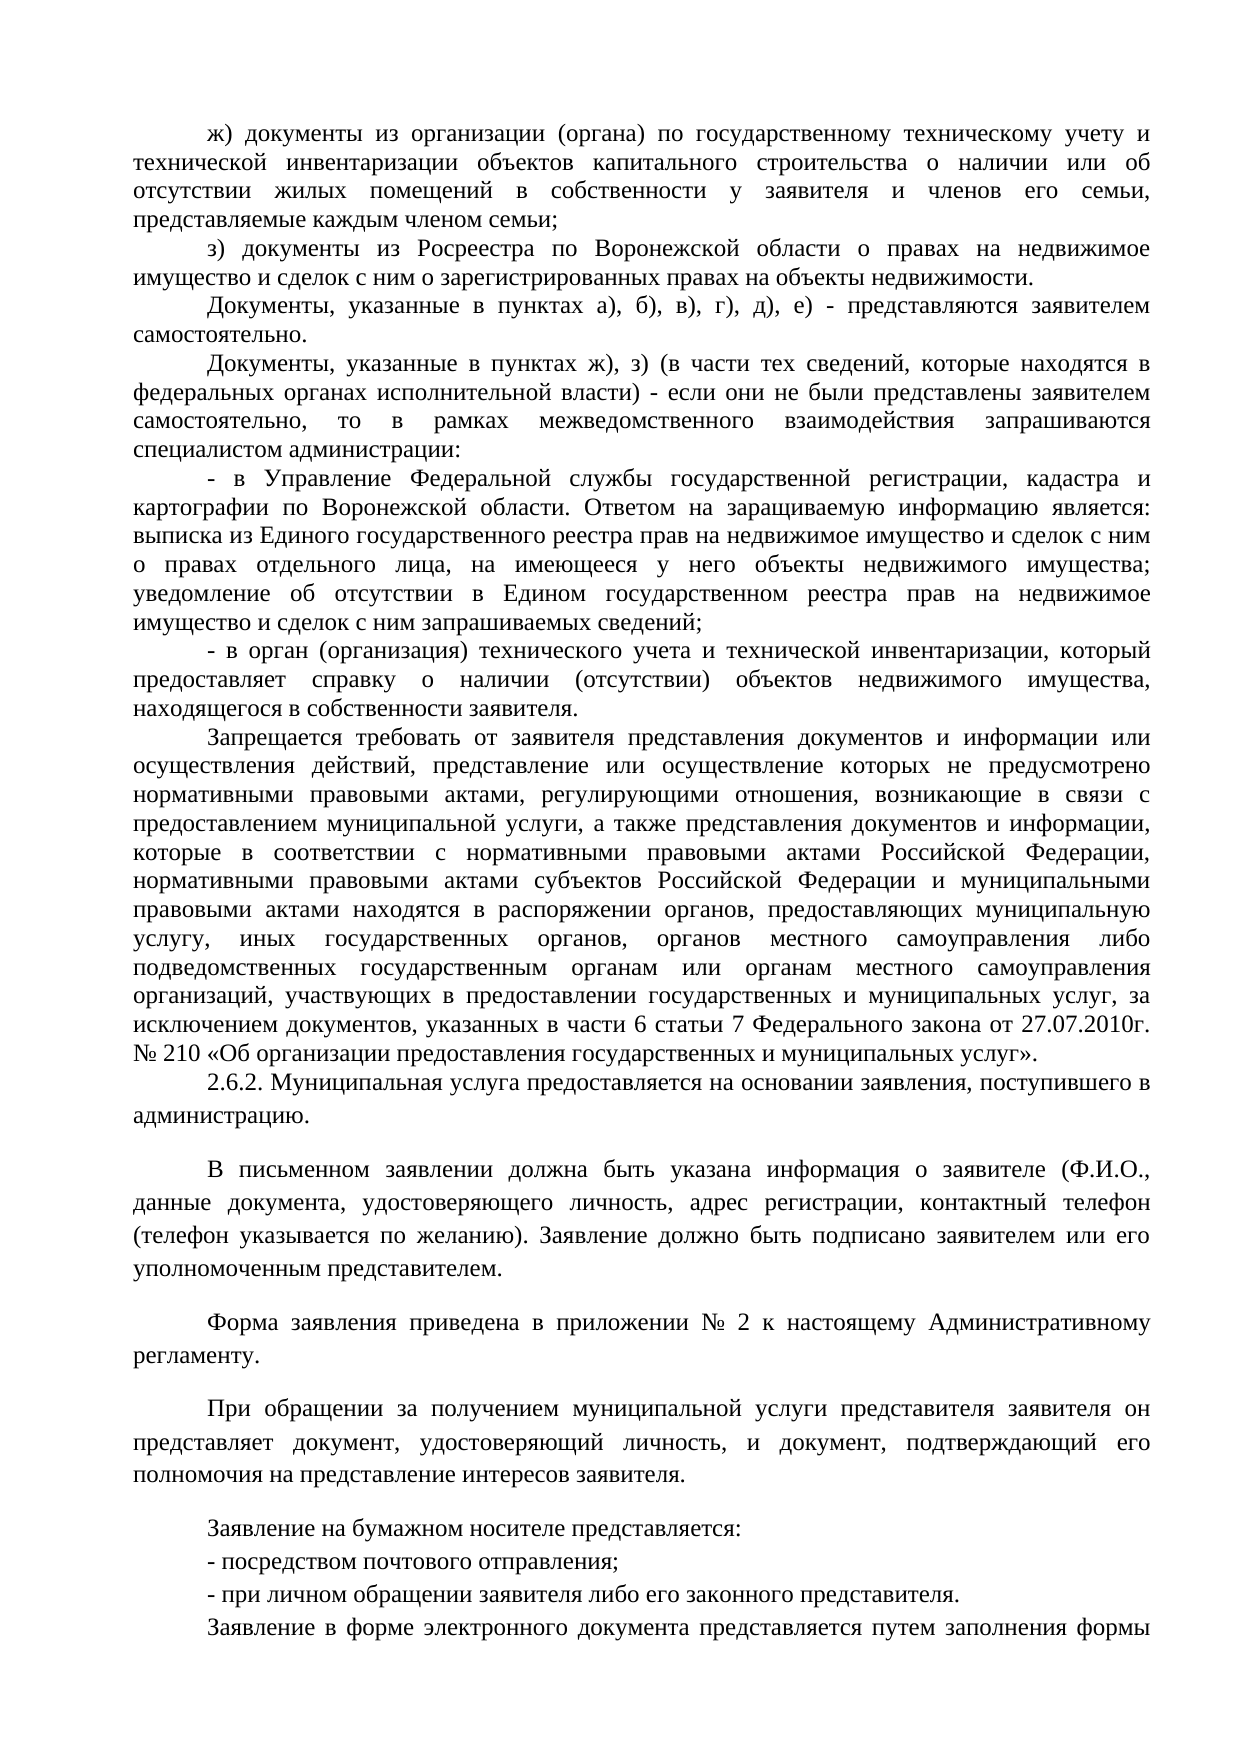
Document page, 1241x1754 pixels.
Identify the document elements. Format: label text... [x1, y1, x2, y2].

text ж) документы из организации (органа) по государственному техническому учету и технической инвентаризации объектов капитального строительства о наличии или об отсутствии жилых помещений в собственности у заявителя и членов его семьи, представляемые каждым членом семьи; [133, 118, 1152, 233]
text Форма заявления приведена в приложении № 2 к настоящему Административному регламенту. [133, 1307, 1152, 1368]
text Запрещается требовать от заявителя представления документов и информации или осуществления действий, представление или осуществление которых не предусмотрено нормативными правовыми актами, регулирующими отношения, возникающие в связи с предоставлением муниципальной услуги, а также представления документов и информации, которые в соответствии с нормативными правовыми актами Российской Федерации, нормативными правовыми актами субъектов Российской Федерации и муниципальными правовыми актами находятся в распоряжении органов, предоставляющих муниципальную услугу, иных государственных органов, органов местного самоуправления либо подведомственных государственным органам или органам местного самоуправления организаций, участвующих в предоставлении государственных и муниципальных услуг, за исключением документов, указанных в части 6 статьи 7 Федерального закона от 27.07.2010г. № 210 «Об организации предоставления государственных и муниципальных услуг». [133, 722, 1152, 1067]
text 2.6.2. Муниципальная услуга предоставляется на основании заявления, поступившего в администрацию. [133, 1067, 1152, 1129]
text При обращении за получением муниципальной услуги представителя заявителя он представляет документ, удостоверяющий личность, и документ, подтверждающий его полномочия на представление интересов заявителя. [133, 1393, 1152, 1488]
text Документы, указанные в пунктах ж), з) (в части тех сведений, которые находятся в федеральных органах исполнительной власти) - если они не были представлены заявителем самостоятельно, то в рамках межведомственного взаимодействия запрашиваются специалистом администрации: [133, 348, 1152, 463]
text Заявление на бумажном носителе представляется: [133, 1513, 1152, 1542]
text - в Управление Федеральной службы государственной регистрации, кадастра и картографии по Воронежской области. Ответом на заращиваемую информацию является: выписка из Единого государственного реестра прав на недвижимое имущество и сделок с ним о правах отдельного лица, на имеющееся у него объекты недвижимого имущества; уведомление об отсутствии в Едином государственном реестра прав на недвижимое имущество и сделок с ним запрашиваемых сведений; [133, 463, 1152, 636]
text Документы, указанные в пунктах а), б), в), г), д), е) - представляются заявителем самостоятельно. [133, 291, 1152, 348]
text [133, 1612, 1152, 1641]
text В письменном заявлении должна быть указана информация о заявителе (Ф.И.О., данные документа, удостоверяющего личность, адрес регистрации, контактный телефон (телефон указывается по желанию). Заявление должно быть подписано заявителем или его уполномоченным представителем. [133, 1154, 1152, 1282]
text - при личном обращении заявителя либо его законного представителя. [133, 1579, 1152, 1608]
text - в орган (организация) технического учета и технической инвентаризации, который предоставляет справку о наличии (отсутствии) объектов недвижимого имущества, находящегося в собственности заявителя. [133, 636, 1152, 722]
text - посредством почтового отправления; [133, 1546, 1152, 1575]
text з) документы из Росреестра по Воронежской области о правах на недвижимое имущество и сделок с ним о зарегистрированных правах на объекты недвижимости. [133, 233, 1152, 291]
